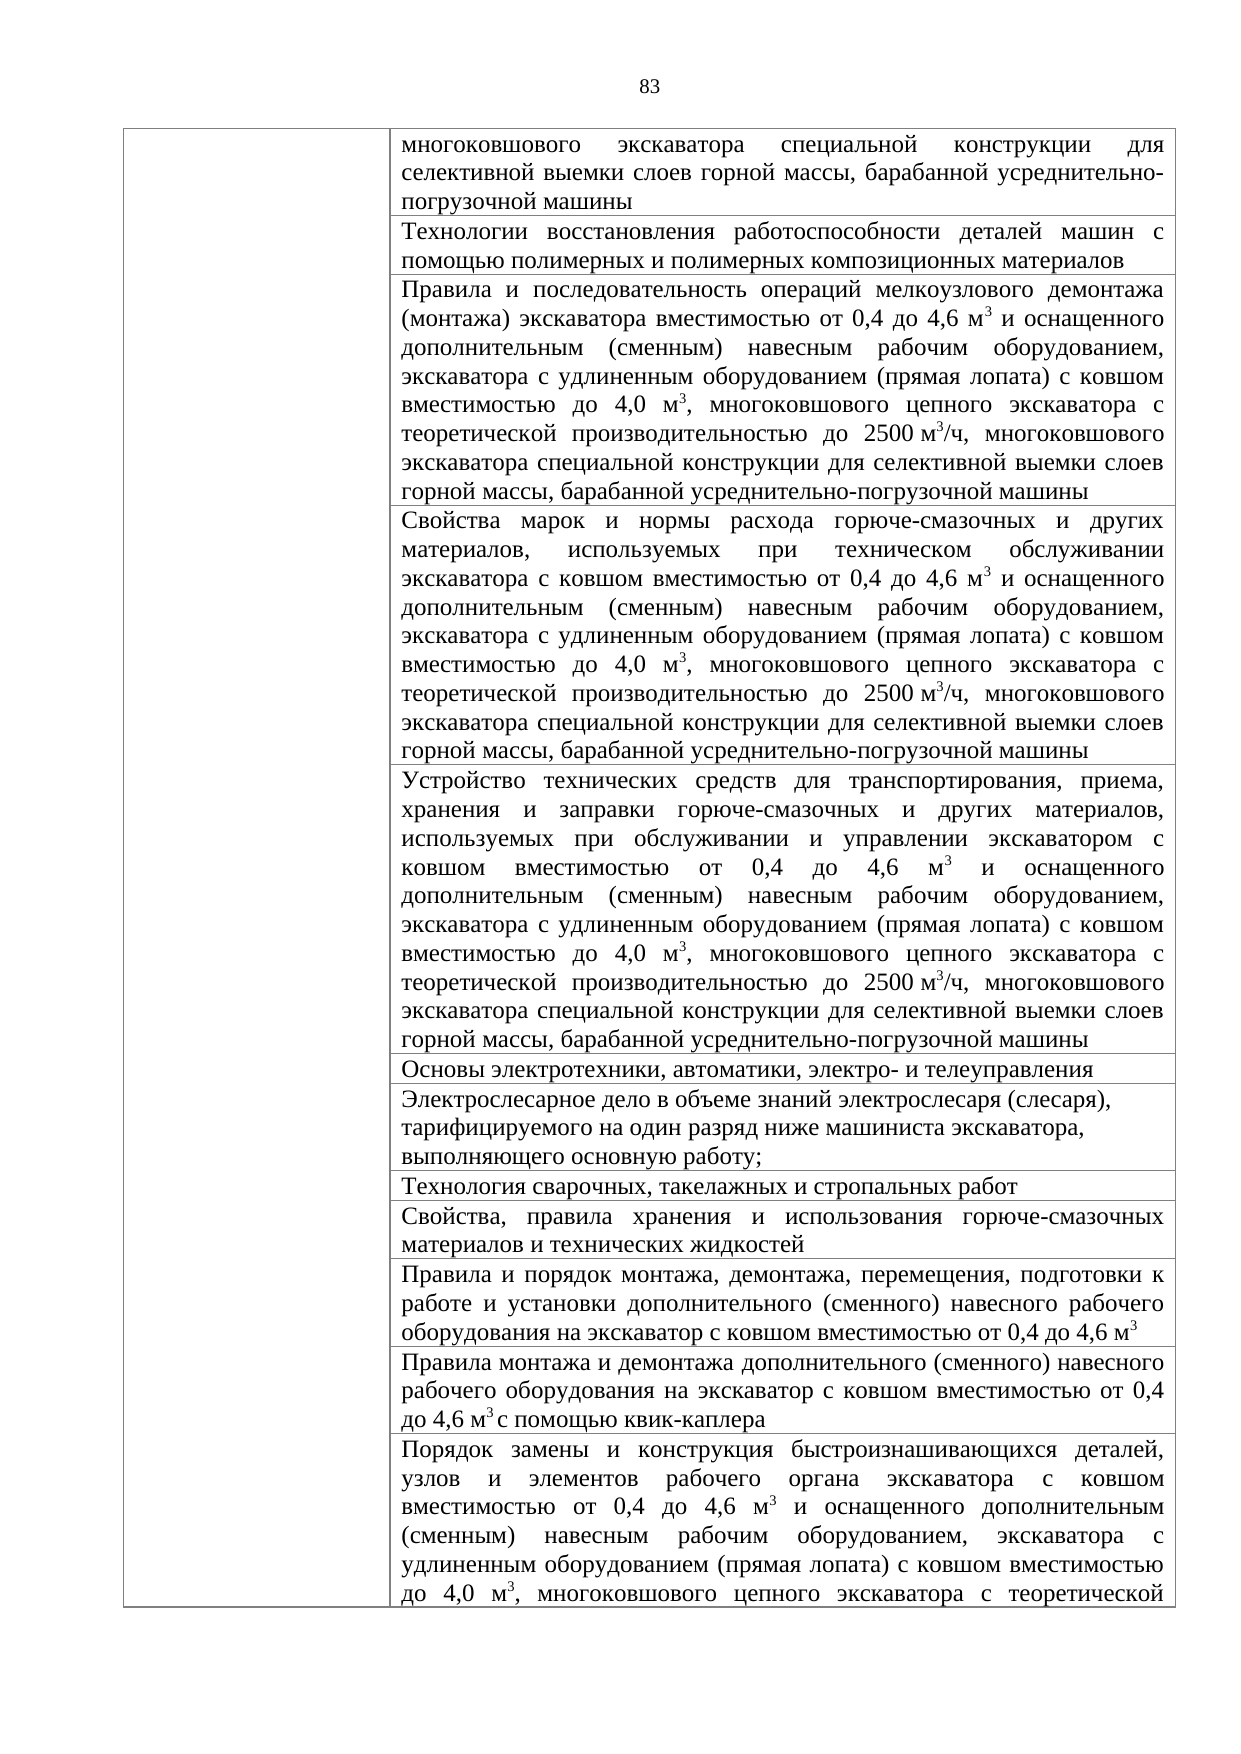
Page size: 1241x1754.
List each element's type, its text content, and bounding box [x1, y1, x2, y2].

table_cell Свойства, правила хранения и использования горюче-смазочных материалов и технических жидкостей [391, 1201, 1175, 1258]
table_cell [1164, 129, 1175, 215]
table_cell Основы электротехники, автоматики, электро- и телеуправления [391, 1054, 1175, 1083]
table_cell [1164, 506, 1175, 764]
table_cell Устройство технических средств для транспортирования, приема, хранения и заправки горюче-смазочных и других материалов, используемых при обслуживании и управлении экскаватором с ковшом вместимостью от 0,4 до 4,6 м3 и оснащенного дополнительным (сменным) навесным рабочим оборудованием, экскаватора с удлиненным оборудованием (прямая лопата) с ковшом вместимостью до 4,0 м3, многоковшового цепного экскаватора с теоретической производительностью до 2500 м3/ч, многоковшового экскаватора специальной конструкции для селективной выемки слоев горной массы, барабанной усреднительно-погрузочной машины [391, 765, 1175, 1053]
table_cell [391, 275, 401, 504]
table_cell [391, 1434, 1175, 1606]
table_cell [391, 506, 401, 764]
table_cell Правила и порядок монтажа, демонтажа, перемещения, подготовки к работе и установки дополнительного (сменного) навесного рабочего оборудования на экскаватор с ковшом вместимостью от 0,4 до 4,6 м3 [391, 1259, 1175, 1346]
table_cell Электрослесарное дело в объеме знаний электрослесаря (слесаря), тарифицируемого на один разряд ниже машиниста экскаватора, выполняющего основную работу; [391, 1084, 1175, 1170]
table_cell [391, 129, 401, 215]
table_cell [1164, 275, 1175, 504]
table_cell Правила монтажа и демонтажа дополнительного (сменного) навесного рабочего оборудования на экскаватор с ковшом вместимостью от 0,4 до 4,6 м3 с помощью квик-каплера [391, 1347, 1175, 1433]
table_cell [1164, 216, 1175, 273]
table_cell Технология сварочных, такелажных и стропальных работ [391, 1171, 1175, 1200]
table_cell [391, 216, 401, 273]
